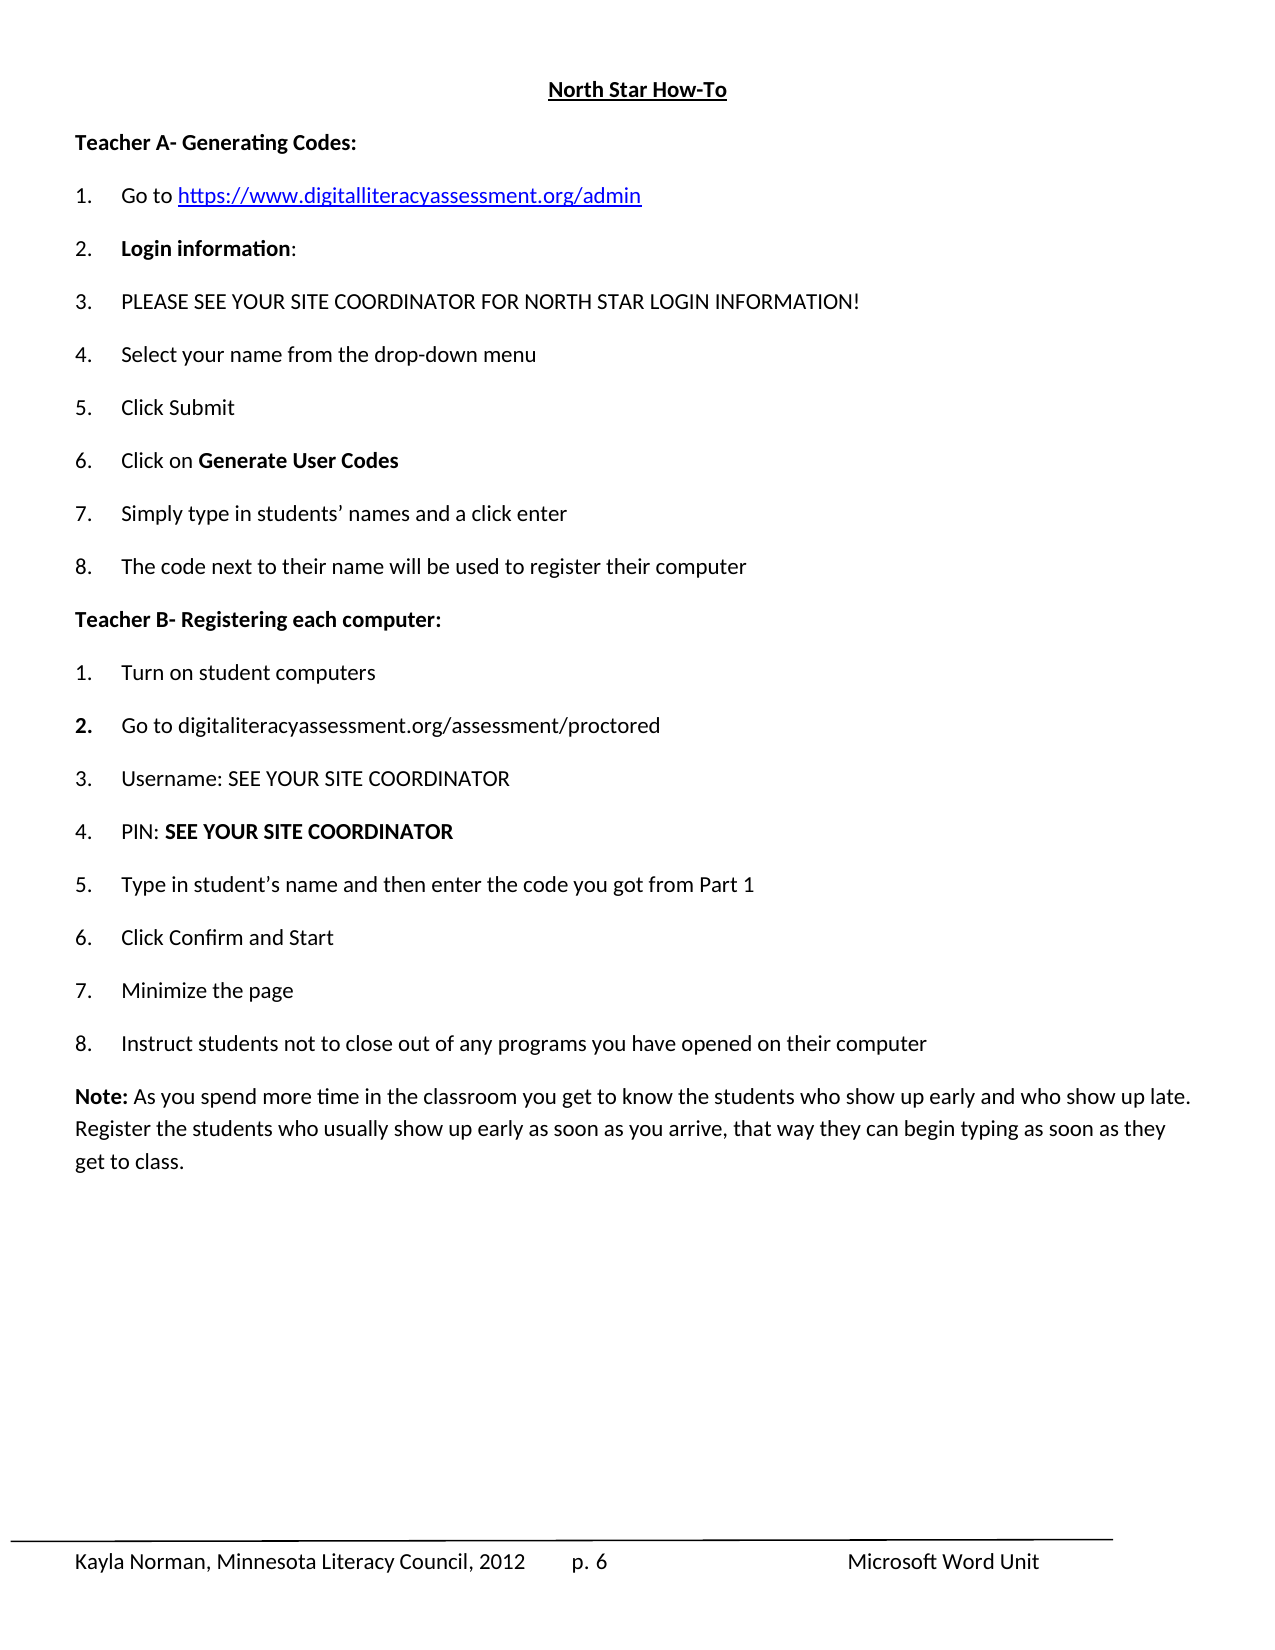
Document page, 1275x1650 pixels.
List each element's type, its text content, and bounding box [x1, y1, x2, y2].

text Teacher B- Registering each computer: [75, 605, 1200, 633]
text 2. Go to digitaliteracyassessment.org/assessment/proctored [75, 711, 1200, 739]
text 8. The code next to their name will be used to register their computer [75, 552, 1200, 580]
text 6. Click Confirm and Start [75, 923, 1200, 951]
text 1. Go to https://www.digitalliteracyassessment.org/admin [75, 181, 1200, 209]
text 1. Turn on student computers [75, 658, 1200, 686]
text Teacher A- Generating Codes: [75, 128, 1200, 156]
text 4. PIN: SEE YOUR SITE COORDINATOR [75, 817, 1200, 845]
text Note: As you spend more time in the classroom you get to know the students who show up early and who show up late. Register the students who usually show up early as soon as you arrive, that way they can begin typing as soon as they get to class. [75, 1082, 1200, 1175]
text 3. Username: SEE YOUR SITE COORDINATOR [75, 764, 1200, 792]
text 2. Login information: [75, 234, 1200, 262]
text 6. Click on Generate User Codes [75, 446, 1200, 474]
text 7. Minimize the page [75, 976, 1200, 1004]
text North Star How-To [75, 75, 1200, 103]
text 3. PLEASE SEE YOUR SITE COORDINATOR FOR NORTH STAR LOGIN INFORMATION! [75, 287, 1200, 315]
text 5. Click Submit [75, 393, 1200, 421]
text 4. Select your name from the drop-down menu [75, 340, 1200, 368]
text 5. Type in student’s name and then enter the code you got from Part 1 [75, 870, 1200, 898]
text 7. Simply type in students’ names and a click enter [75, 499, 1200, 527]
text 8. Instruct students not to close out of any programs you have opened on their computer [75, 1029, 1200, 1057]
